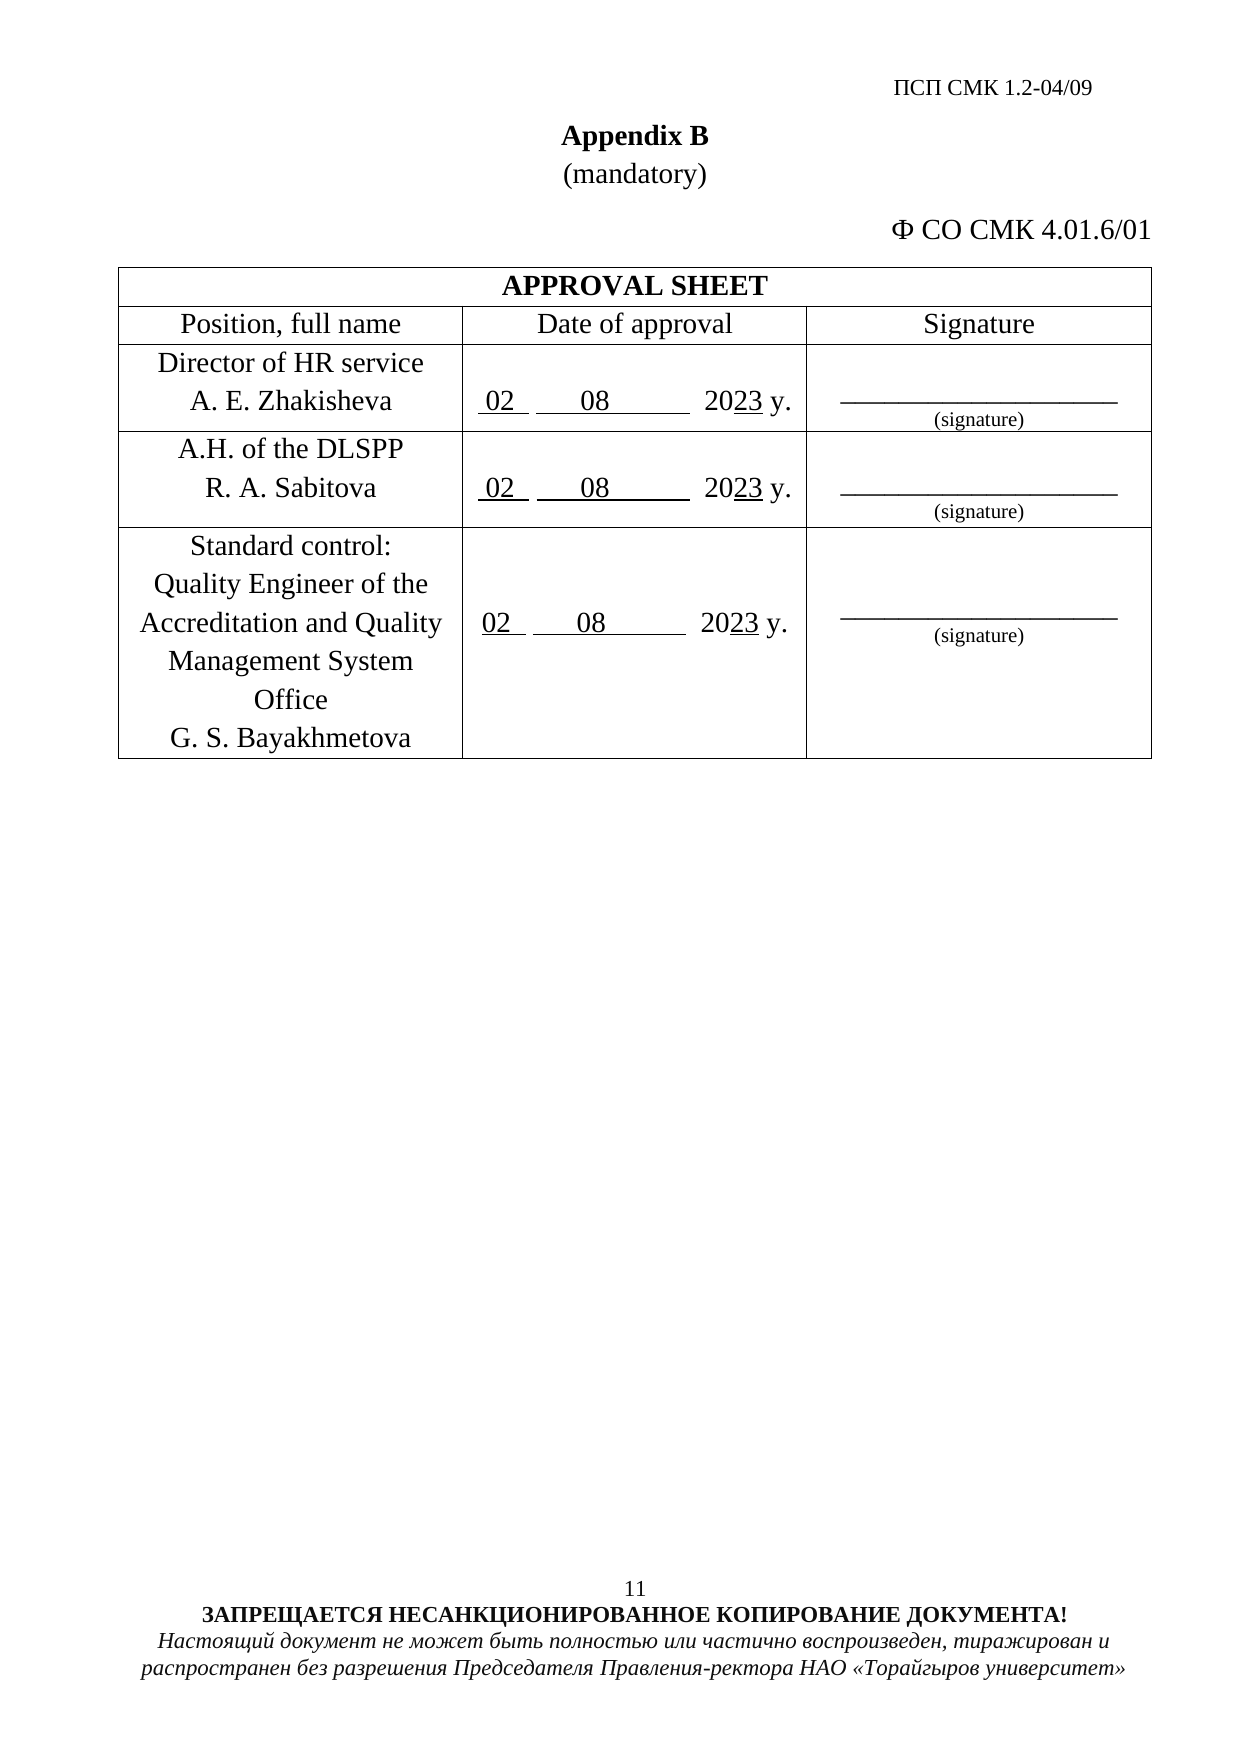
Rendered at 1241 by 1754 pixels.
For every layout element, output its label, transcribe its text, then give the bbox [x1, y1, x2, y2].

table_cell 02 08 2023 y. [463, 345, 806, 431]
table_cell A.H. of the DLSPP R. A. Sabitova [119, 432, 462, 527]
table_cell Date of approval [463, 307, 806, 344]
table_cell Standard control: Quality Engineer of the Accreditation and Quality Management System Office G. S. Bayakhmetova [119, 528, 462, 758]
table_cell Director of HR service A. E. Zhakisheva [119, 345, 462, 431]
table_cell 02 08 2023 y. [463, 528, 806, 758]
table_cell ___________________ (signature) [807, 345, 1151, 431]
table_cell 02 08 2023 y. [463, 432, 806, 527]
table_cell ___________________ (signature) [807, 528, 1151, 758]
table_cell Signature [807, 307, 1151, 344]
table_cell ___________________ (signature) [807, 432, 1151, 527]
text Appendix B [118, 118, 1152, 152]
text (mandatory) [118, 157, 1152, 190]
table_header APPROVAL SHEET [119, 268, 1151, 306]
table_cell Position, full name [119, 307, 462, 344]
text Ф СО СМК 4.01.6/01 [118, 212, 1152, 245]
